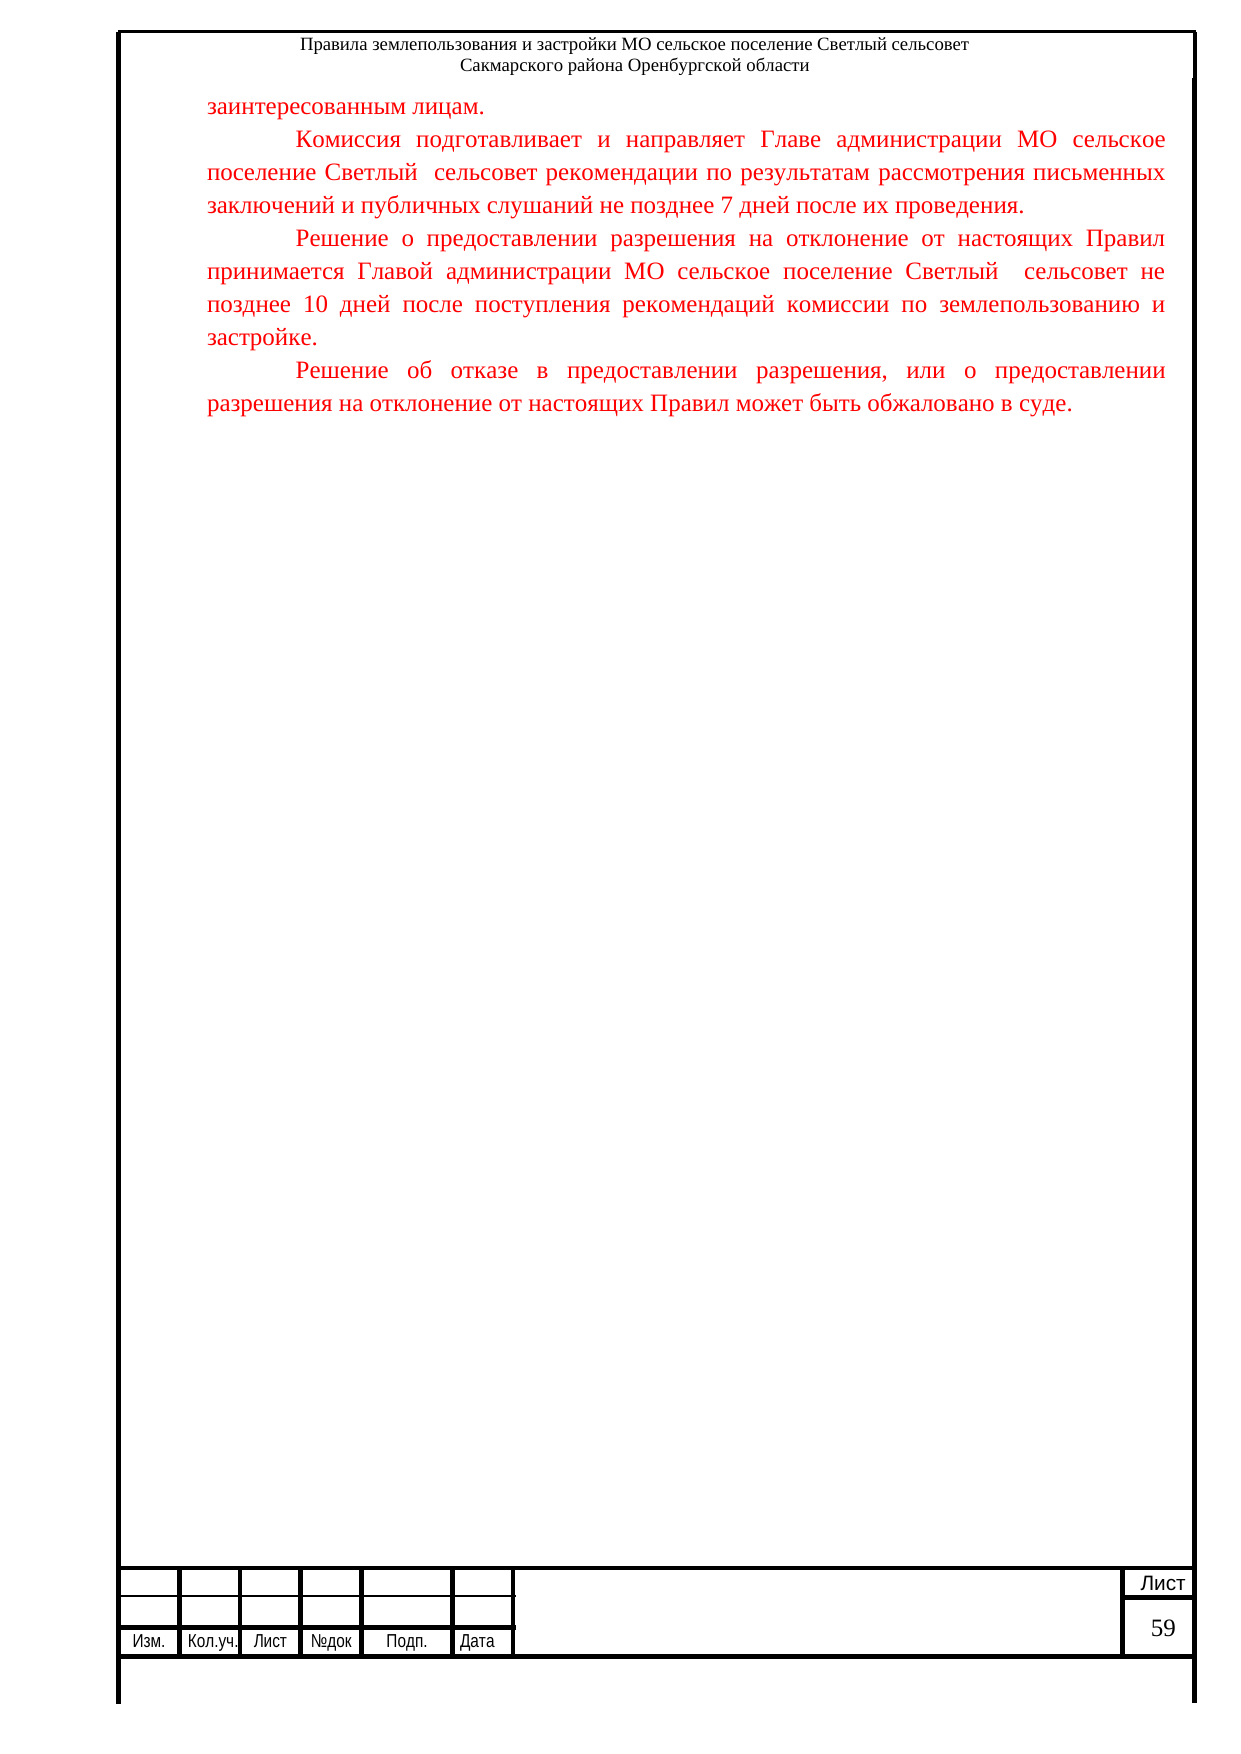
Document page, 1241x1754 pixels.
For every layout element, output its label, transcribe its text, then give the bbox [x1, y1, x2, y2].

text Комиссия подготавливает и направляет Главе администрации МО сельское поселение Светлый сельсовет рекомендации по результатам рассмотрения письменных заключений и публичных слушаний не позднее 7 дней после их проведения. [207, 124, 1166, 219]
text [207, 91, 1166, 120]
text Решение об отказе в предоставлении разрешения, или о предоставлении разрешения на отклонение от настоящих Правил может быть обжаловано в суде. [207, 355, 1166, 417]
text Решение о предоставлении разрешения на отклонение от настоящих Правил принимается Главой администрации МО сельское поселение Светлый сельсовет не позднее 10 дней после поступления рекомендаций комиссии по землепользованию и застройке. [207, 223, 1166, 351]
